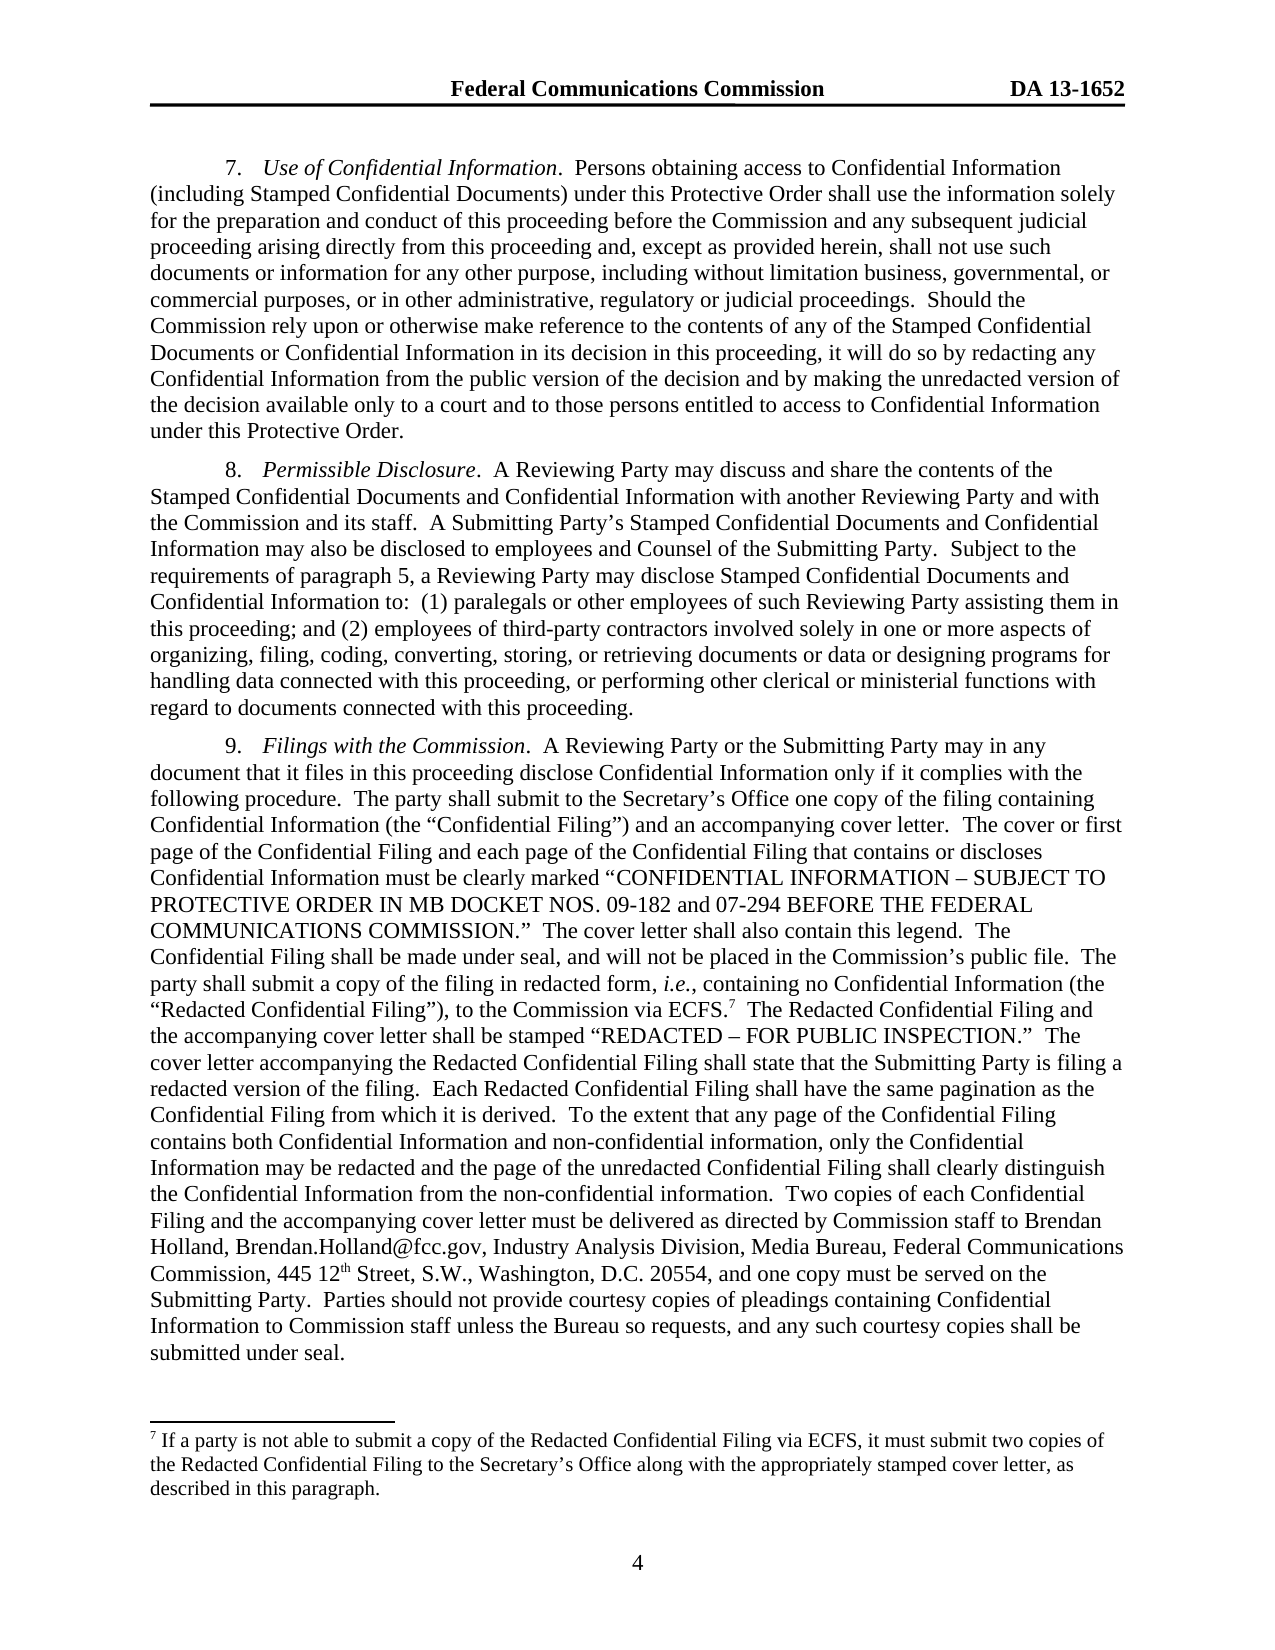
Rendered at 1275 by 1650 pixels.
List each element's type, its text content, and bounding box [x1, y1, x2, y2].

text Use of Confidential Information. Persons obtaining access to Confidential Information (including Stamped Confidential Documents) under this Protective Order shall use the information solely for the preparation and conduct of this proceeding before the Commission and any subsequent judicial proceeding arising directly from this proceeding and, except as provided herein, shall not use such documents or information for any other purpose, including without limitation business, governmental, or commercial purposes, or in other administrative, regulatory or judicial proceedings. Should the Commission rely upon or otherwise make reference to the contents of any of the Stamped Confidential Documents or Confidential Information in its decision in this proceeding, it will do so by redacting any Confidential Information from the public version of the decision and by making the unredacted version of the decision available only to a court and to those persons entitled to access to Confidential Information under this Protective Order. [150, 154, 1125, 444]
text Filings with the Commission. A Reviewing Party or the Submitting Party may in any document that it files in this proceeding disclose Confidential Information only if it complies with the following procedure. The party shall submit to the Secretary’s Office one copy of the filing containing Confidential Information (the “Confidential Filing”) and an accompanying cover letter. The cover or first page of the Confidential Filing and each page of the Confidential Filing that contains or discloses Confidential Information must be clearly marked “Confidential Information – subject to Protective Order in MB Docket Nos. 09-182 and 07-294 BEFORE THE FEDERAL COMMUNICATIONS COMMISSION.” The cover letter shall also contain this legend. The Confidential Filing shall be made under seal, and will not be placed in the Commission’s public file. The party shall submit a copy of the filing in redacted form, i.e., containing no Confidential Information (the “Redacted Confidential Filing”), to the Commission via ECFS. The Redacted Confidential Filing and the accompanying cover letter shall be stamped “REDACTED – FOR PUBLIC INSPECTION.” The cover letter accompanying the Redacted Confidential Filing shall state that the Submitting Party is filing a redacted version of the filing. Each Redacted Confidential Filing shall have the same pagination as the Confidential Filing from which it is derived. To the extent that any page of the Confidential Filing contains both Confidential Information and non-confidential information, only the Confidential Information may be redacted and the page of the unredacted Confidential Filing shall clearly distinguish the Confidential Information from the non-confidential information. Two copies of each Confidential Filing and the accompanying cover letter must be delivered as directed by Commission staff to Brendan Holland, Brendan.Holland@fcc.gov, Industry Analysis Division, Media Bureau, Federal Communications Commission, 445 12th Street, S.W., Washington, D.C. 20554, and one copy must be served on the Submitting Party. Parties should not provide courtesy copies of pleadings containing Confidential Information to Commission staff unless the Bureau so requests, and any such courtesy copies shall be submitted under seal. [150, 732, 1125, 1365]
text Permissible Disclosure. A Reviewing Party may discuss and share the contents of the Stamped Confidential Documents and Confidential Information with another Reviewing Party and with the Commission and its staff. A Submitting Party’s Stamped Confidential Documents and Confidential Information may also be disclosed to employees and Counsel of the Submitting Party. Subject to the requirements of paragraph 5, a Reviewing Party may disclose Stamped Confidential Documents and Confidential Information to: (1) paralegals or other employees of such Reviewing Party assisting them in this proceeding; and (2) employees of third-party contractors involved solely in one or more aspects of organizing, filing, coding, converting, storing, or retrieving documents or data or designing programs for handling data connected with this proceeding, or performing other clerical or ministerial functions with regard to documents connected with this proceeding. [150, 456, 1125, 720]
